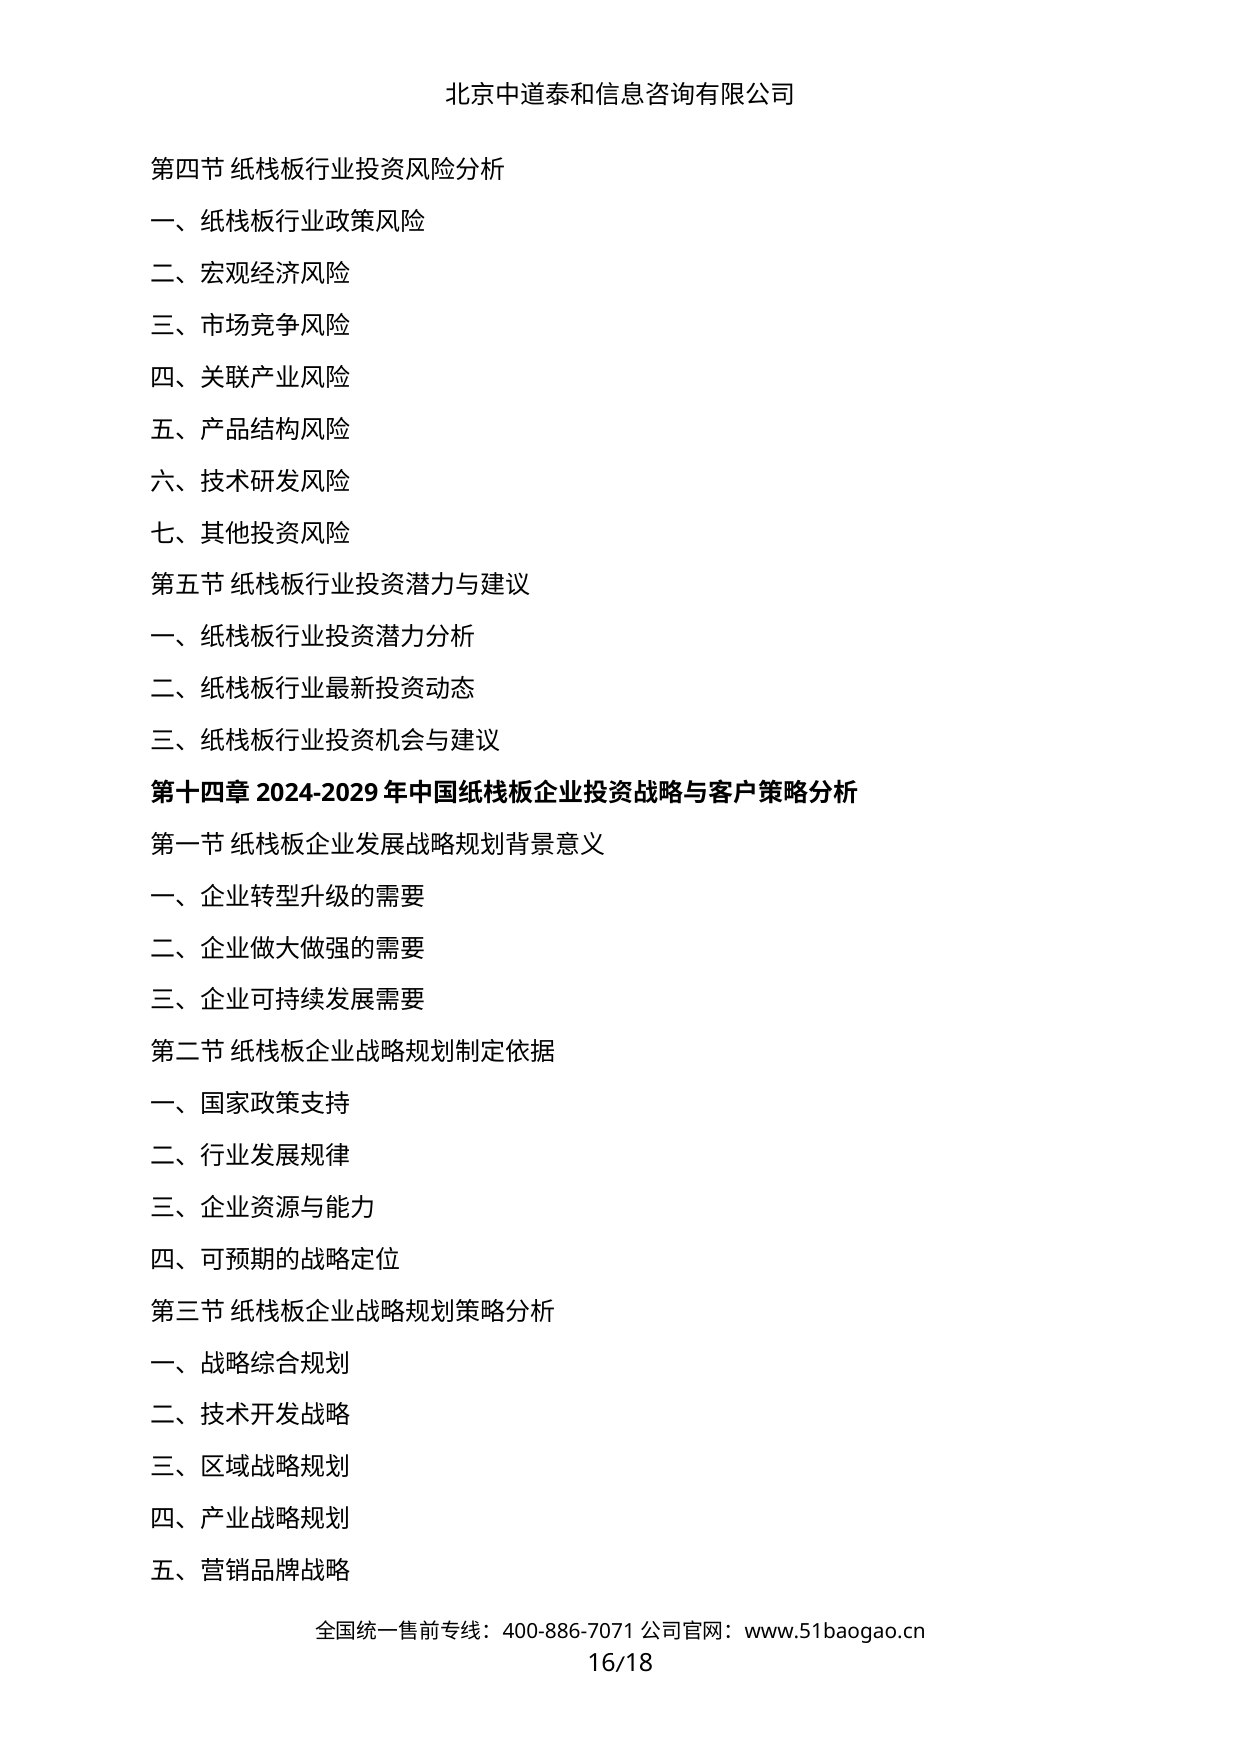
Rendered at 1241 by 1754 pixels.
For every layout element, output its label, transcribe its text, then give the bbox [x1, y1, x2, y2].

text 第二节 纸栈板企业战略规划制定依据 [150, 1032, 1090, 1068]
text 三、市场竞争风险 [150, 306, 1090, 342]
text 七、其他投资风险 [150, 513, 1090, 549]
text 二、技术开发战略 [150, 1395, 1090, 1431]
text 六、技术研发风险 [150, 461, 1090, 497]
text 第三节 纸栈板企业战略规划策略分析 [150, 1291, 1090, 1327]
text 第四节 纸栈板行业投资风险分析 [150, 150, 1090, 186]
text 一、战略综合规划 [150, 1343, 1090, 1379]
text 一、纸栈板行业投资潜力分析 [150, 617, 1090, 653]
text 五、营销品牌战略 [150, 1551, 1090, 1587]
text 四、关联产业风险 [150, 357, 1090, 394]
text 三、企业资源与能力 [150, 1187, 1090, 1224]
text 第一节 纸栈板企业发展战略规划背景意义 [150, 824, 1090, 861]
text 三、纸栈板行业投资机会与建议 [150, 721, 1090, 757]
text 二、行业发展规律 [150, 1136, 1090, 1172]
text 一、国家政策支持 [150, 1084, 1090, 1120]
text 五、产品结构风险 [150, 409, 1090, 446]
text 二、宏观经济风险 [150, 254, 1090, 290]
text 二、纸栈板行业最新投资动态 [150, 669, 1090, 705]
text 一、企业转型升级的需要 [150, 876, 1090, 912]
text 一、纸栈板行业政策风险 [150, 202, 1090, 238]
text 四、可预期的战略定位 [150, 1239, 1090, 1276]
text 二、企业做大做强的需要 [150, 928, 1090, 964]
text 第十四章 2024-2029年中国纸栈板企业投资战略与客户策略分析 [150, 772, 1090, 809]
text 三、企业可持续发展需要 [150, 980, 1090, 1016]
text 第五节 纸栈板行业投资潜力与建议 [150, 565, 1090, 601]
text 四、产业战略规划 [150, 1499, 1090, 1535]
text 三、区域战略规划 [150, 1447, 1090, 1483]
